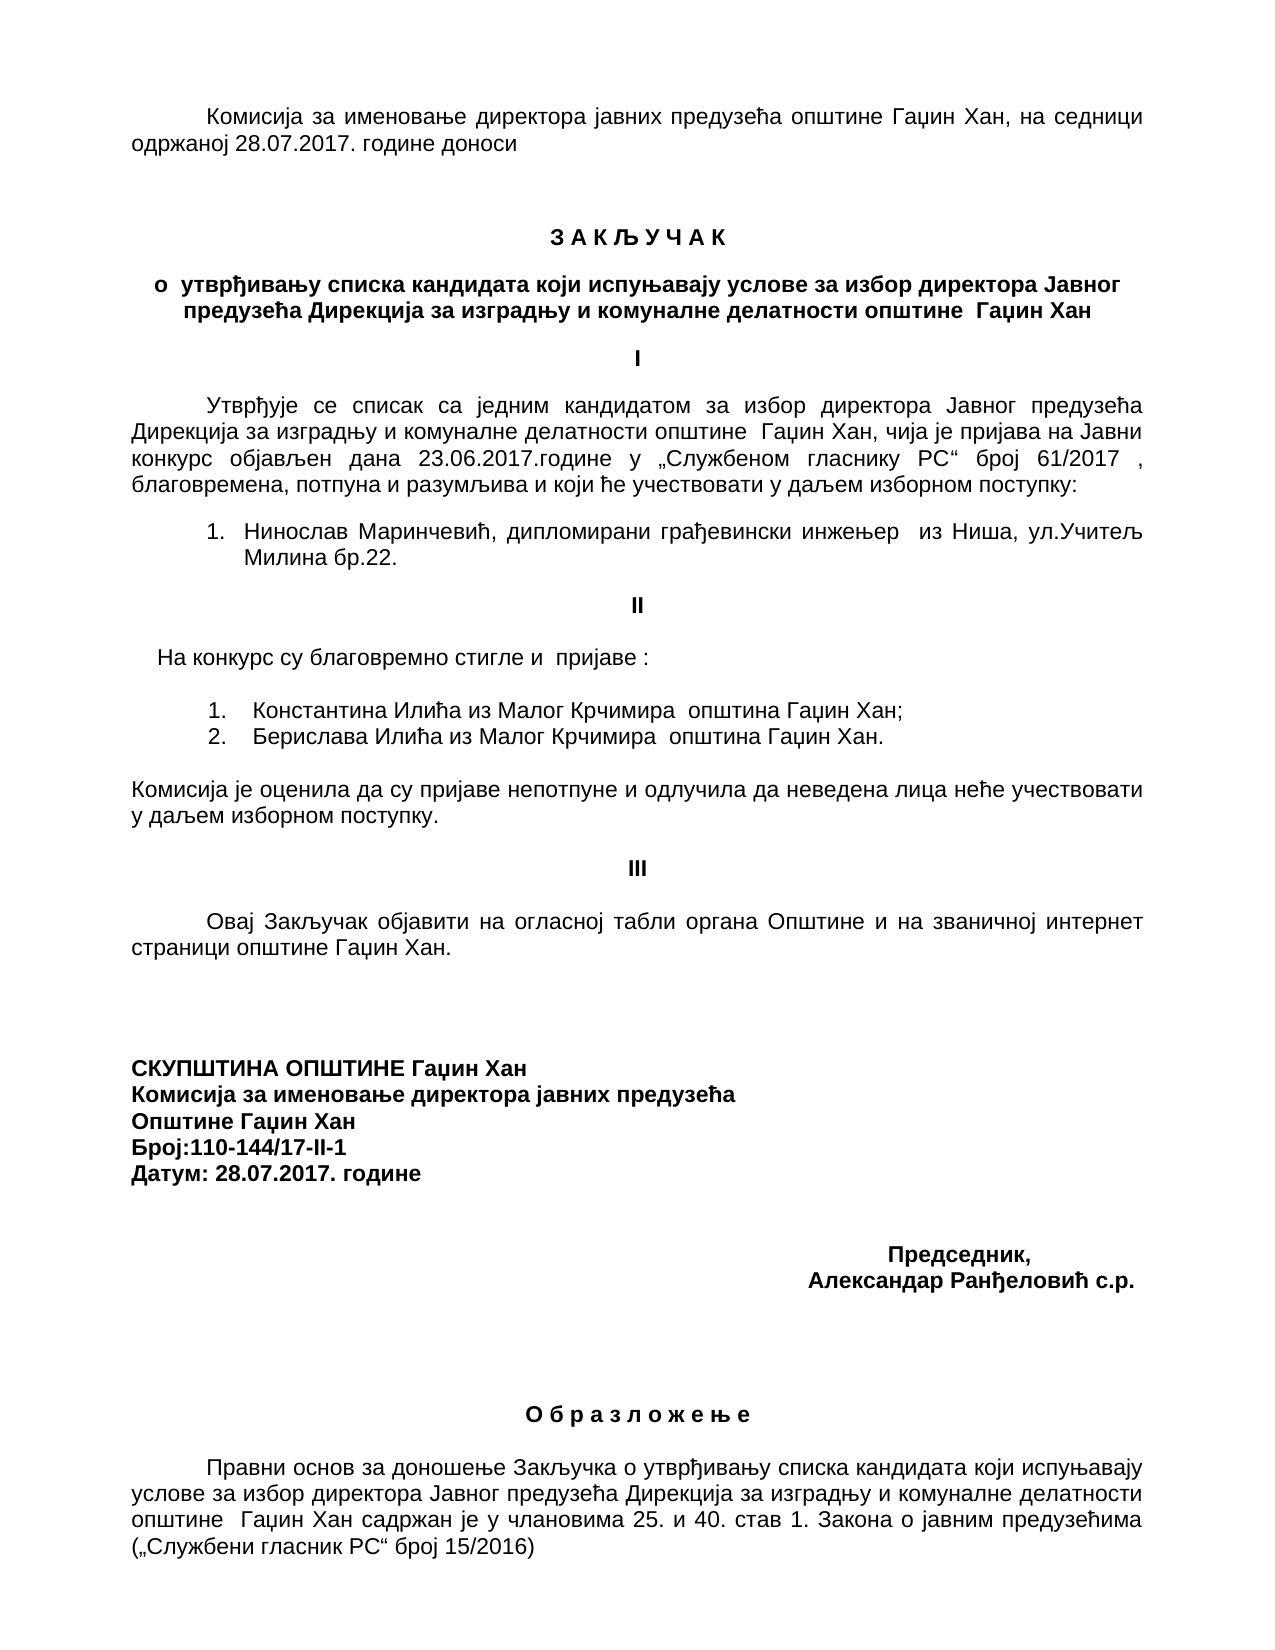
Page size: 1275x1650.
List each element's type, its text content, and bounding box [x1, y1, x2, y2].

text 2. Берислава Илића из Малог Крчимира општина Гаџин Хан. [131, 723, 1144, 750]
text о утврђивању списка кандидата који испуњавају услове за избор директора Јавног предузећа Дирекција за изградњу и комуналне делатности општине Гаџин Хан [131, 271, 1144, 324]
text Комисија за именовање директора јавних предузећа [131, 1081, 1144, 1108]
text З А К Љ У Ч А К [131, 224, 1144, 250]
text II [131, 592, 1144, 618]
text Овај Закључак објавити на огласној табли органа Општине и на званичној интернет страници општине Гаџин Хан. [131, 908, 1144, 961]
text Александар Ранђеловић с.р. [131, 1267, 1144, 1294]
text О б р а з л о ж е њ е [131, 1401, 1144, 1427]
text Број:110-144/17-II-1 [131, 1134, 1144, 1160]
text I [131, 344, 1144, 371]
text Правни основ за доношење Закључка о утврђивању списка кандидата који испуњавају услове за избор директора Јавног предузећа Дирекција за изградњу и комуналне делатности општине Гаџин Хан садржан је у члановима 25. и 40. став 1. Закона о јавним предузећима („Службени гласник РС“ број 15/2016) [131, 1453, 1144, 1559]
text Комисија за именовање директора јавних предузећа општине Гаџин Хан, на седници одржаној 28.07.2017. године доноси [131, 103, 1144, 156]
text Комисија је оценила да су пријаве непотпуне и одлучила да неведена лица неће учествовати у даљем изборном поступку. [131, 776, 1144, 829]
text СКУПШТИНА ОПШТИНЕ Гаџин Хан [131, 1055, 1144, 1081]
text Општине Гаџин Хан [131, 1108, 1144, 1134]
text 1. Константина Илића из Малог Крчимира општина Гаџин Хан; [131, 697, 1144, 723]
text Утврђује се списак са једним кандидатом за избор директора Јавног предузећа Дирекција за изградњу и комуналне делатности општине Гаџин Хан, чија је пријава на Јавни конкурс објављен дана 23.06.2017.године у „Службеном гласнику РС“ број 61/2017 , благовремена, потпуна и разумљива и који ће учествовати у даљем изборном поступку: [131, 392, 1144, 497]
text III [131, 855, 1144, 881]
text Председник, [131, 1241, 1144, 1267]
text Датум: 28.07.2017. године [131, 1160, 1144, 1187]
list Нинослав Мaринчевић, дипломирани грађевински инжењер из Ниша, ул.Учитељ Милина бр.22. [206, 518, 1144, 571]
text На конкурс су благовремно стигле и пријаве : [131, 644, 1144, 671]
